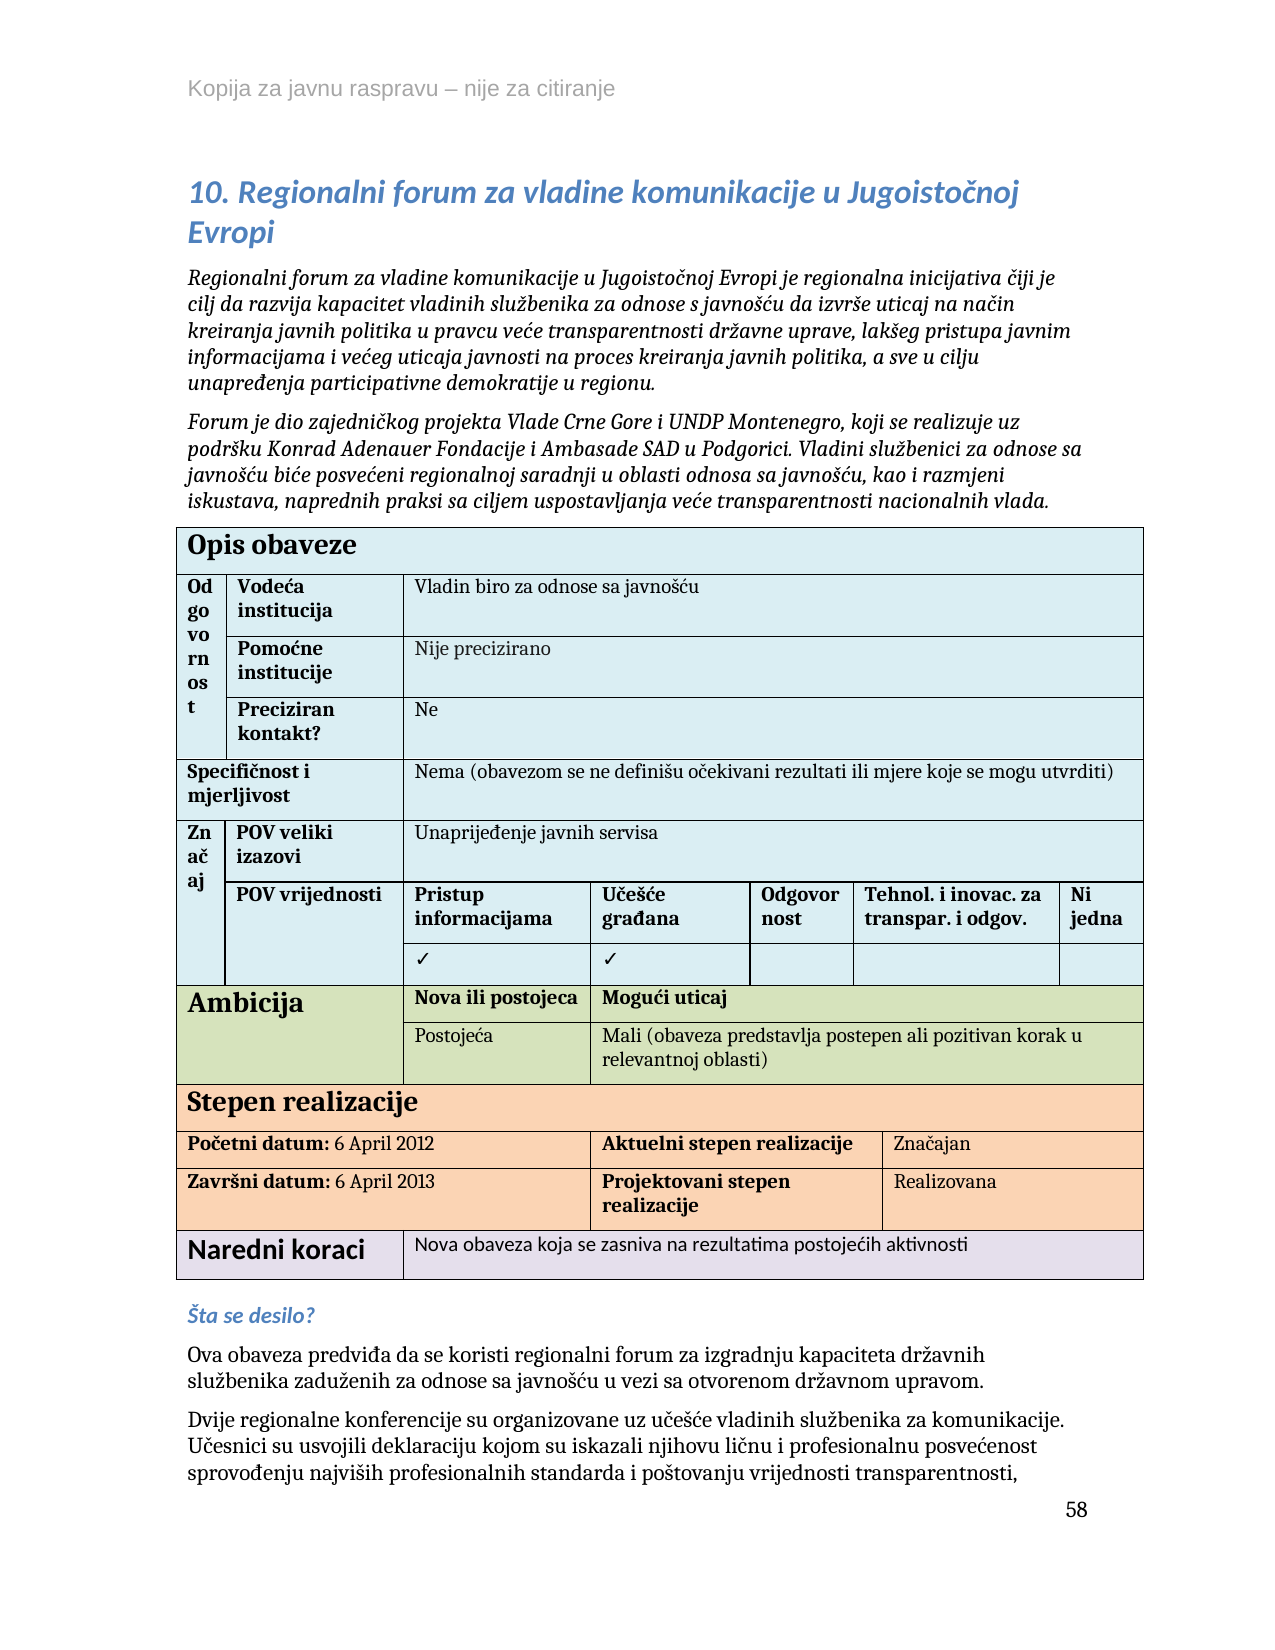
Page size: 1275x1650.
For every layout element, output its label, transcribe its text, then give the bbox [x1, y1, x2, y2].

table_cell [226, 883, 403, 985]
text Regionalni forum za vladine komunikacije u Jugoistočnoj Evropi je regionalna inicijativa čiji je cilj da razvija kapacitet vladinih službenika za odnose s javnošću da izvrše uticaj na način kreiranja javnih politika u pravcu veće transparentnosti državne uprave, lakšeg pristupa javnim informacijama i većeg uticaja javnosti na proces kreiranja javnih politika, a sve u cilju unapređenja participativne demokratije u regionu. [187, 265, 1087, 397]
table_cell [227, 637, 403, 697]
subtitle 10. Regionalni forum za vladine komunikacije u Jugoistočnoj Evropi [187, 171, 1087, 252]
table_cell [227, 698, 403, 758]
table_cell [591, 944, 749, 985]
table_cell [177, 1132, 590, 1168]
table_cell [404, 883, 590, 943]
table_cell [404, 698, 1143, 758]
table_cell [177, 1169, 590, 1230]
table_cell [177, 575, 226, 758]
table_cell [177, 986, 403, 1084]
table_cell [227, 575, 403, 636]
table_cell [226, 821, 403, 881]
subtitle Šta se desilo? [187, 1301, 1087, 1329]
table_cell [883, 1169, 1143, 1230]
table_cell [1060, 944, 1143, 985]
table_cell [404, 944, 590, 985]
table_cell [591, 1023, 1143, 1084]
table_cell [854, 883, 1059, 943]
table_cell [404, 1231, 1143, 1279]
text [187, 1407, 1087, 1486]
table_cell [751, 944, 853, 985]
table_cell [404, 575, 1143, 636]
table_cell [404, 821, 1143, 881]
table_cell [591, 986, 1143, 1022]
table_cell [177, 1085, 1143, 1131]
text Ova obaveza predviđa da se koristi regionalni forum za izgradnju kapaciteta državnih službenika zaduženih za odnose sa javnošću u vezi sa otvorenom državnom upravom. [187, 1341, 1087, 1394]
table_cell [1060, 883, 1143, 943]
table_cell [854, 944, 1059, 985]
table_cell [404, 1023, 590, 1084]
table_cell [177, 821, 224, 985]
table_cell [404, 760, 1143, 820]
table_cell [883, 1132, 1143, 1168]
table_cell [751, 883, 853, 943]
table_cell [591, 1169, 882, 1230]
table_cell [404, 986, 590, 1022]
text Forum je dio zajedničkog projekta Vlade Crne Gore i UNDP Montenegro, koji se realizuje uz podršku Konrad Adenauer Fondacije i Ambasade SAD u Podgorici. Vladini službenici za odnose sa javnošću biće posvećeni regionalnoj saradnji u oblasti odnosa sa javnošću, kao i razmjeni iskustava, naprednih praksi sa ciljem uspostavljanja veće transparentnosti nacionalnih vlada. [187, 409, 1087, 514]
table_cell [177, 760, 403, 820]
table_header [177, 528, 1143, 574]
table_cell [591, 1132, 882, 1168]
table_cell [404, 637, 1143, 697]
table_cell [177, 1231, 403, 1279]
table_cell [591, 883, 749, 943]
